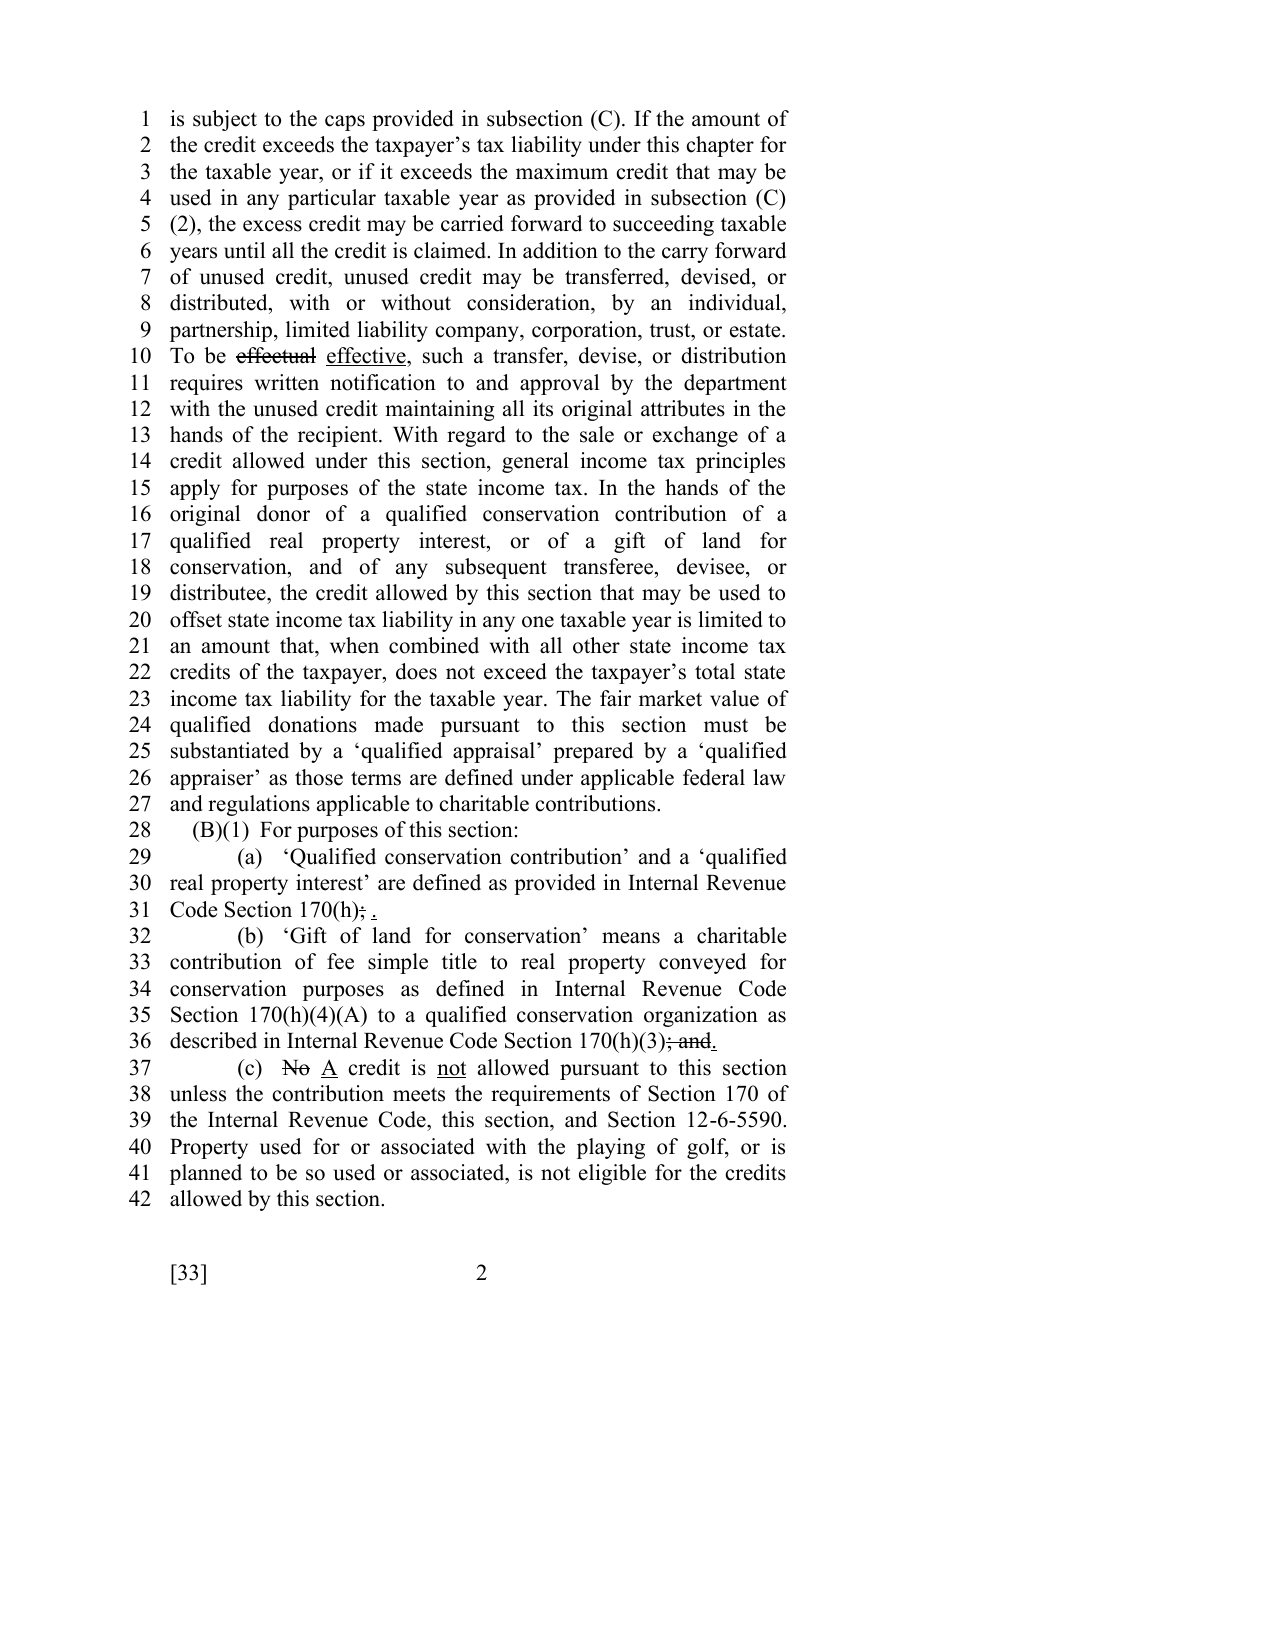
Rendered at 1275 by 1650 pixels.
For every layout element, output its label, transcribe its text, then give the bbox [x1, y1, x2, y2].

text (a) ‘Qualified conservation contribution’ and a ‘qualified real property interest’ are defined as provided in Internal Revenue Code Section 170(h); . [169, 843, 787, 922]
text (b) ‘Gift of land for conservation’ means a charitable contribution of fee simple title to real property conveyed for conservation purposes as defined in Internal Revenue Code Section 170(h)(4)(A) to a qualified conservation organization as described in Internal Revenue Code Section 170(h)(3); and. [169, 922, 787, 1054]
text (c) No A credit is not allowed pursuant to this section unless the contribution meets the requirements of Section 170 of the Internal Revenue Code, this section, and Section 12-6-5590. Property used for or associated with the playing of golf, or is planned to be so used or associated, is not eligible for the credits allowed by this section. [169, 1054, 787, 1212]
text (B)(1) For purposes of this section: [169, 817, 787, 843]
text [169, 105, 787, 817]
